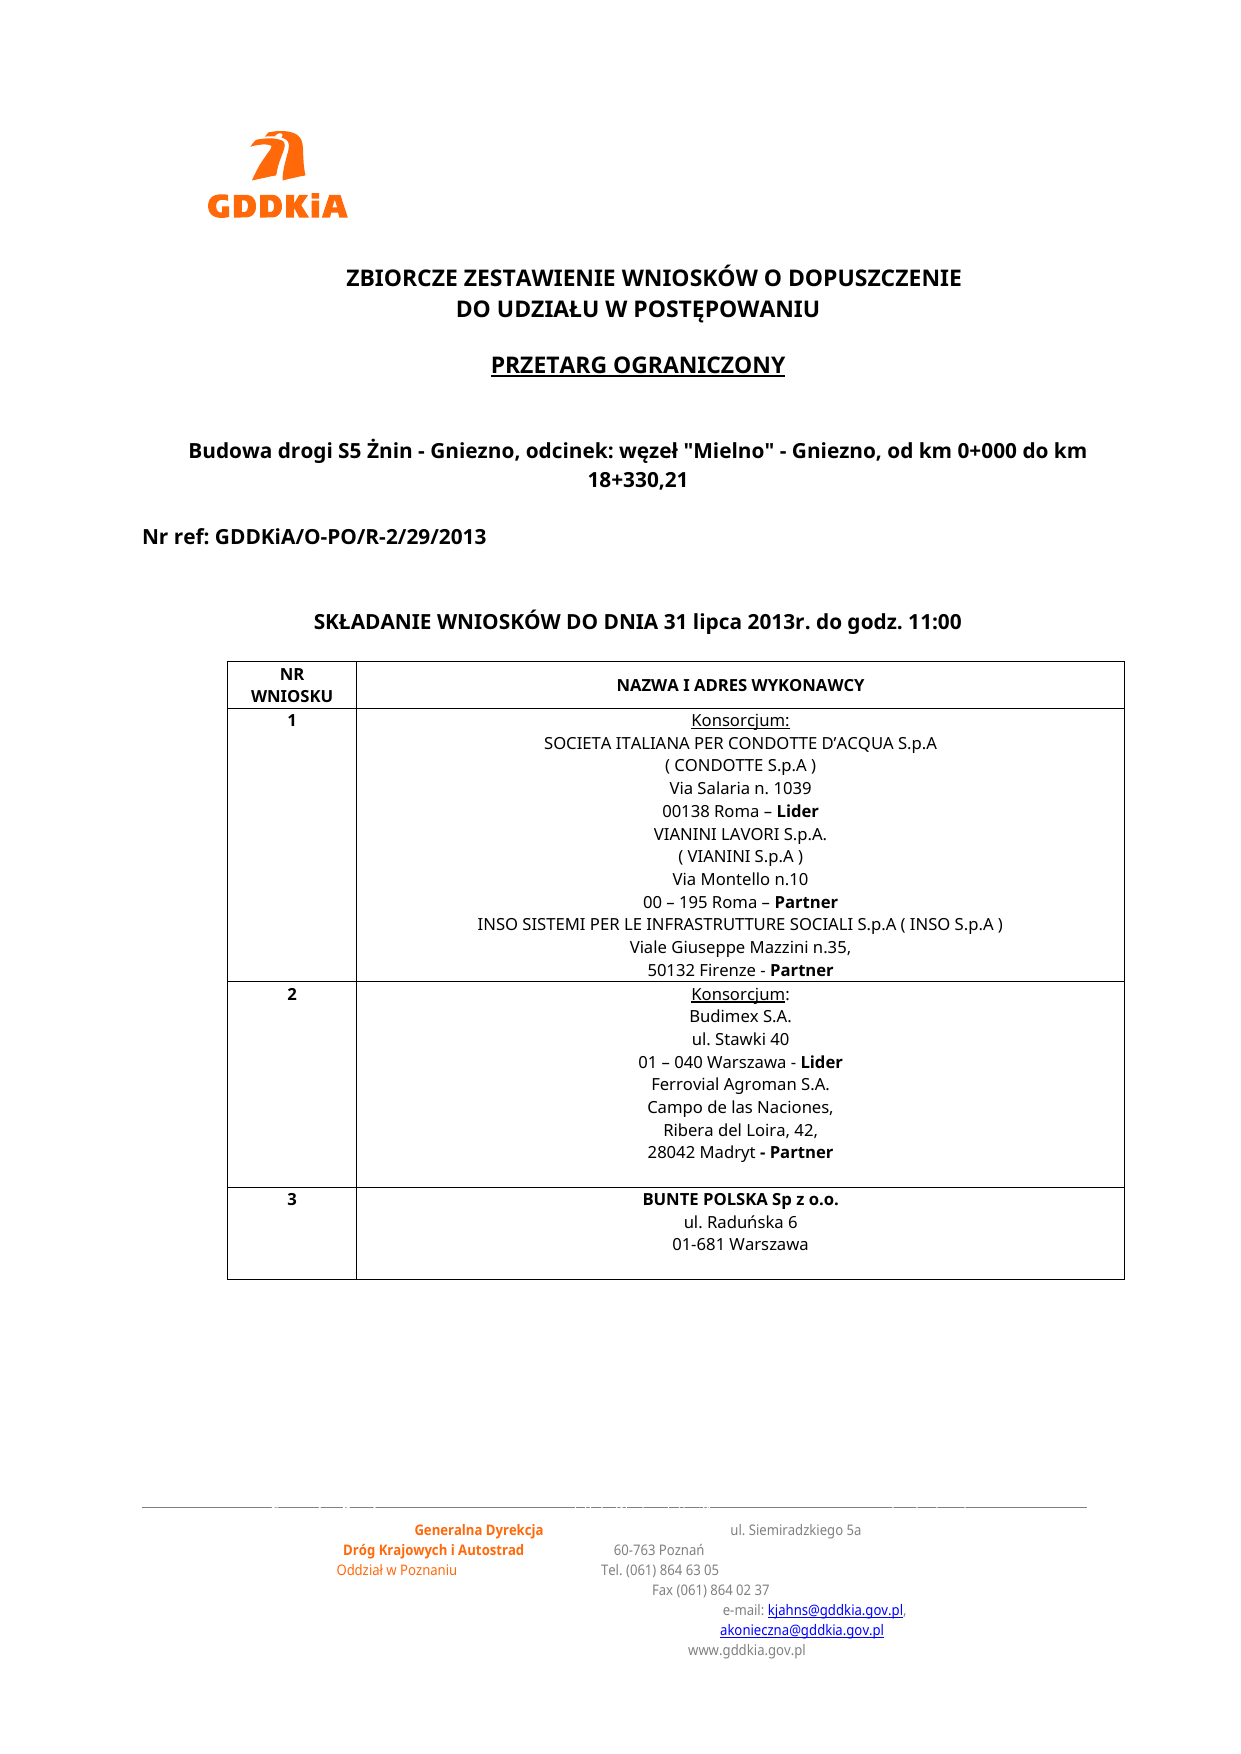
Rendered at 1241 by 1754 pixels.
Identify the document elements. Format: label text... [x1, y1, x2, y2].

table_header NAZWA I ADRES WYKONAWCY [357, 662, 1124, 708]
table_header NR WNIOSKU [228, 662, 356, 708]
table_cell Konsorcjum: Budimex S.A. ul. Stawki 40 01 – 040 Warszawa - Lider Ferrovial Agroman S.A. Campo de las Naciones, Ribera del Loira, 42, 28042 Madryt - Partner [357, 982, 1124, 1187]
table_cell Konsorcjum: SOCIETA ITALIANA PER CONDOTTE D’ACQUA S.p.A ( CONDOTTE S.p.A ) Via Salaria n. 1039 00138 Roma – Lider VIANINI LAVORI S.p.A. ( VIANINI S.p.A ) Via Montello n.10 00 – 195 Roma – Partner INSO SISTEMI PER LE INFRASTRUTTURE SOCIALI S.p.A ( INSO S.p.A ) Viale Giuseppe Mazzini n.35, 50132 Firenze - Partner [357, 709, 1124, 981]
table_cell 2 [228, 982, 356, 1187]
text Budowa drogi S5 Żnin - Gniezno, odcinek: węzeł "Mielno" - Gniezno, od km 0+000 do km 18+330,21 [142, 437, 1134, 493]
table_cell 3 [228, 1188, 356, 1278]
text SKŁADANIE WNIOSKÓW DO DNIA 31 lipca 2013r. do godz. 11:00 [142, 607, 1134, 636]
table_cell BUNTE POLSKA Sp z o.o. ul. Raduńska 6 01-681 Warszawa [357, 1188, 1124, 1278]
text Nr ref: GDDKiA/O-PO/R-2/29/2013 [142, 522, 1134, 550]
text PRZETARG OGRANICZONY [142, 349, 1134, 380]
table_cell 1 [228, 709, 356, 981]
text DO UDZIAŁU W POSTĘPOWANIU [142, 293, 1134, 324]
text ZBIORCZE ZESTAWIENIE WNIOSKÓW O DOPUSZCZENIE [142, 262, 1134, 293]
